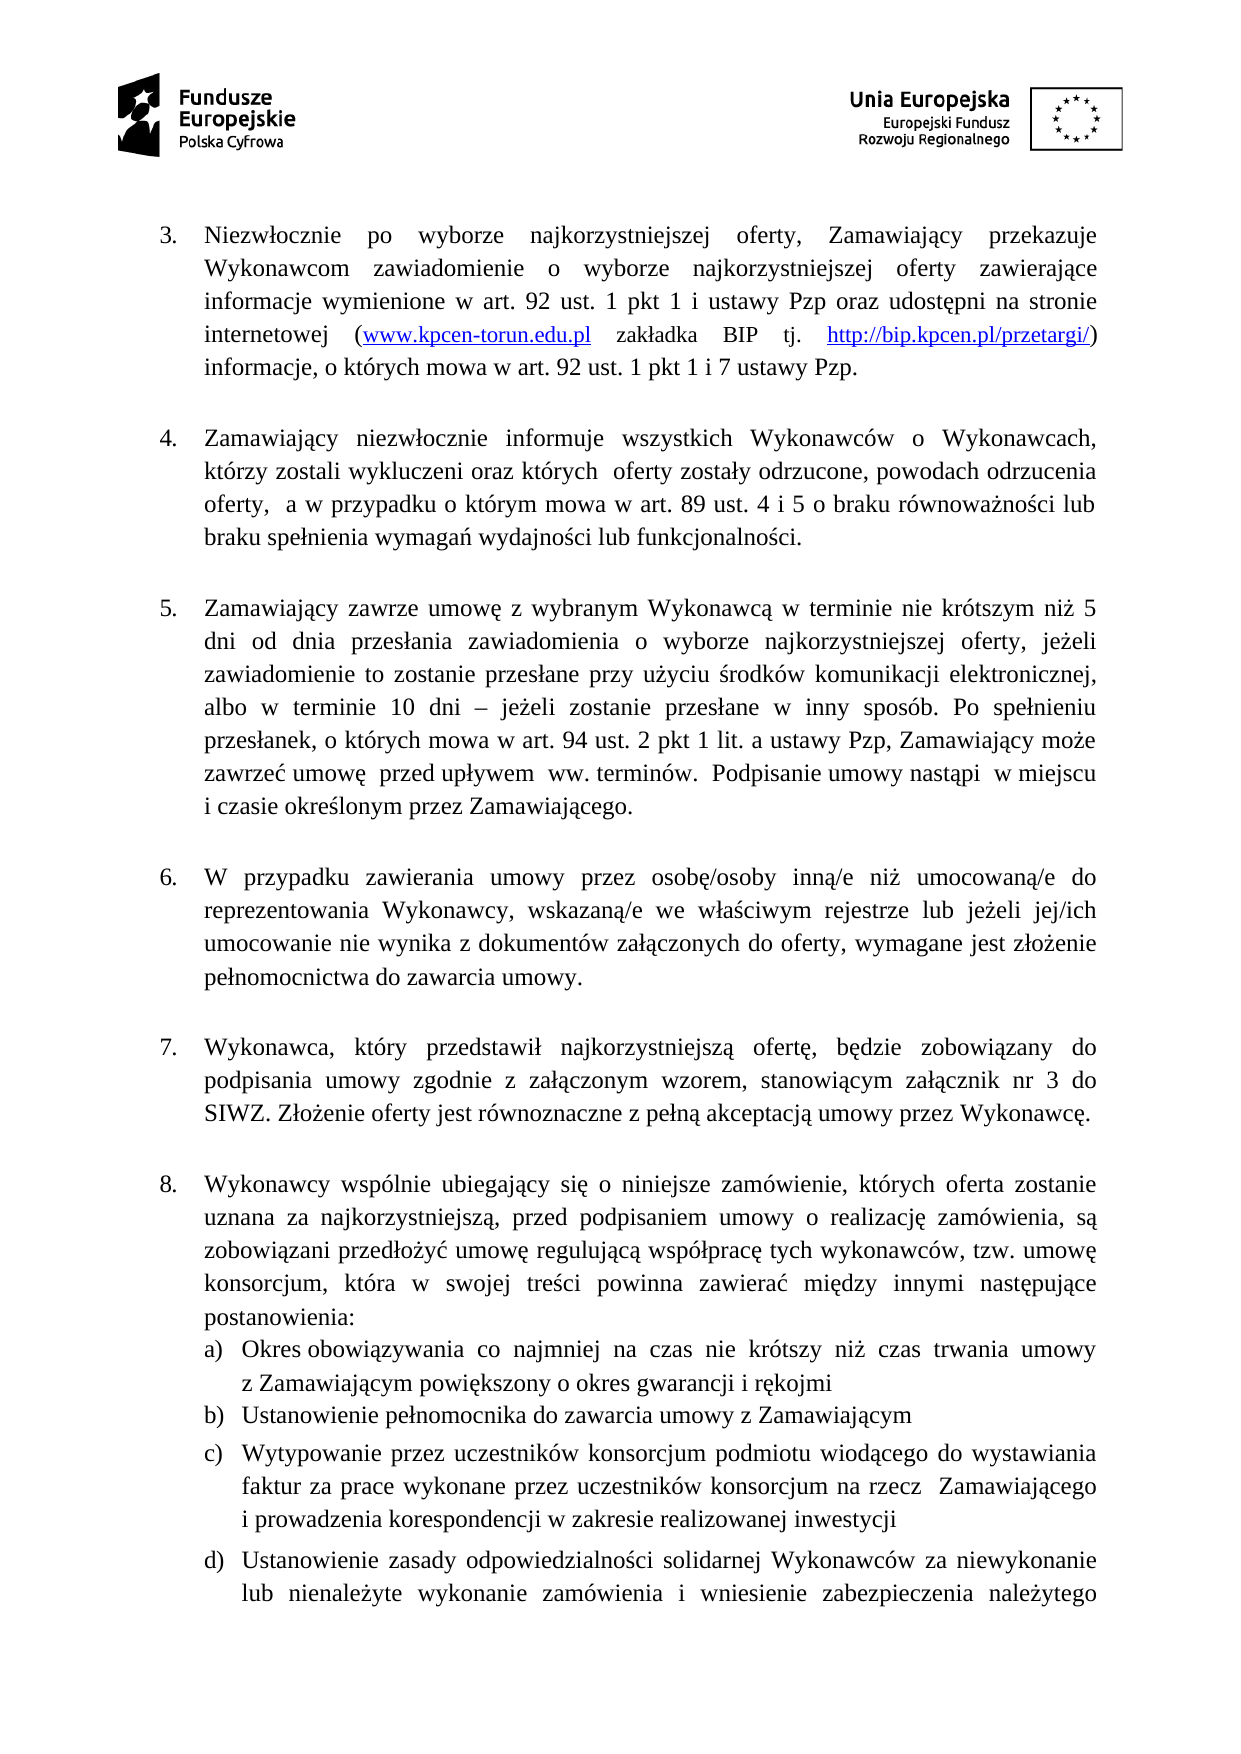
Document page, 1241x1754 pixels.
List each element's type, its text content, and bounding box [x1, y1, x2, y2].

list Ustanowienie pełnomocnika do zawarcia umowy z Zamawiającym [204, 1401, 1122, 1429]
list Zamawiający niezwłocznie informuje wszystkich Wykonawców o Wykonawcach, którzy zostali wykluczeni oraz których oferty zostały odrzucone, powodach odrzucenia oferty, a w przypadku o którym mowa w art. 89 ust. 4 i 5 o braku równoważności lub braku spełnienia wymagań wydajności lub funkcjonalności. [159, 423, 1097, 551]
list Wytypowanie przez uczestników konsorcjum podmiotu wiodącego do wystawiania faktur za prace wykonane przez uczestników konsorcjum na rzecz Zamawiającego i prowadzenia korespondencji w zakresie realizowanej inwestycji [204, 1438, 1097, 1533]
list Wykonawca, który przedstawił najkorzystniejszą ofertę, będzie zobowiązany do podpisania umowy zgodnie z załączonym wzorem, stanowiącym załącznik nr 3 do SIWZ. Złożenie oferty jest równoznaczne z pełną akceptacją umowy przez Wykonawcę. [159, 1032, 1097, 1127]
list W przypadku zawierania umowy przez osobę/osoby inną/e niż umocowaną/e do reprezentowania Wykonawcy, wskazaną/e we właściwym rejestrze lub jeżeli jej/ich umocowanie nie wynika z dokumentów załączonych do oferty, wymagane jest złożenie pełnomocnictwa do zawarcia umowy. [159, 862, 1098, 990]
list Niezwłocznie po wyborze najkorzystniejszej oferty, Zamawiający przekazuje Wykonawcom zawiadomienie o wyborze najkorzystniejszej oferty zawierające informacje wymienione w art. 92 ust. 1 pkt 1 i ustawy Pzp oraz udostępni na stronie internetowej (www.kpcen-torun.edu.pl zakładka BIP tj. http://bip.kpcen.pl/przetargi/) informacje, o których mowa w art. 92 ust. 1 pkt 1 i 7 ustawy Pzp. [159, 220, 1098, 381]
list Wykonawcy wspólnie ubiegający się o niniejsze zamówienie, których oferta zostanie uznana za najkorzystniejszą, przed podpisaniem umowy o realizację zamówienia, są zobowiązani przedłożyć umowę regulującą współpracę tych wykonawców, tzw. umowę konsorcjum, która w swojej treści powinna zawierać między innymi następujące postanowienia: [159, 1169, 1098, 1330]
picture [118, 73, 1123, 157]
list Okres obowiązywania co najmniej na czas nie krótszy niż czas trwania umowy z Zamawiającym powiększony o okres gwarancji i rękojmi [204, 1334, 1098, 1396]
list Zamawiający zawrze umowę z wybranym Wykonawcą w terminie nie krótszym niż 5 dni od dnia przesłania zawiadomienia o wyborze najkorzystniejszej oferty, jeżeli zawiadomienie to zostanie przesłane przy użyciu środków komunikacji elektronicznej, albo w terminie 10 dni – jeżeli zostanie przesłane w inny sposób. Po spełnieniu przesłanek, o których mowa w art. 94 ust. 2 pkt 1 lit. a ustawy Pzp, Zamawiający może zawrzeć umowę przed upływem ww. terminów. Podpisanie umowy nastąpi w miejscu i czasie określonym przez Zamawiającego. [159, 593, 1098, 820]
